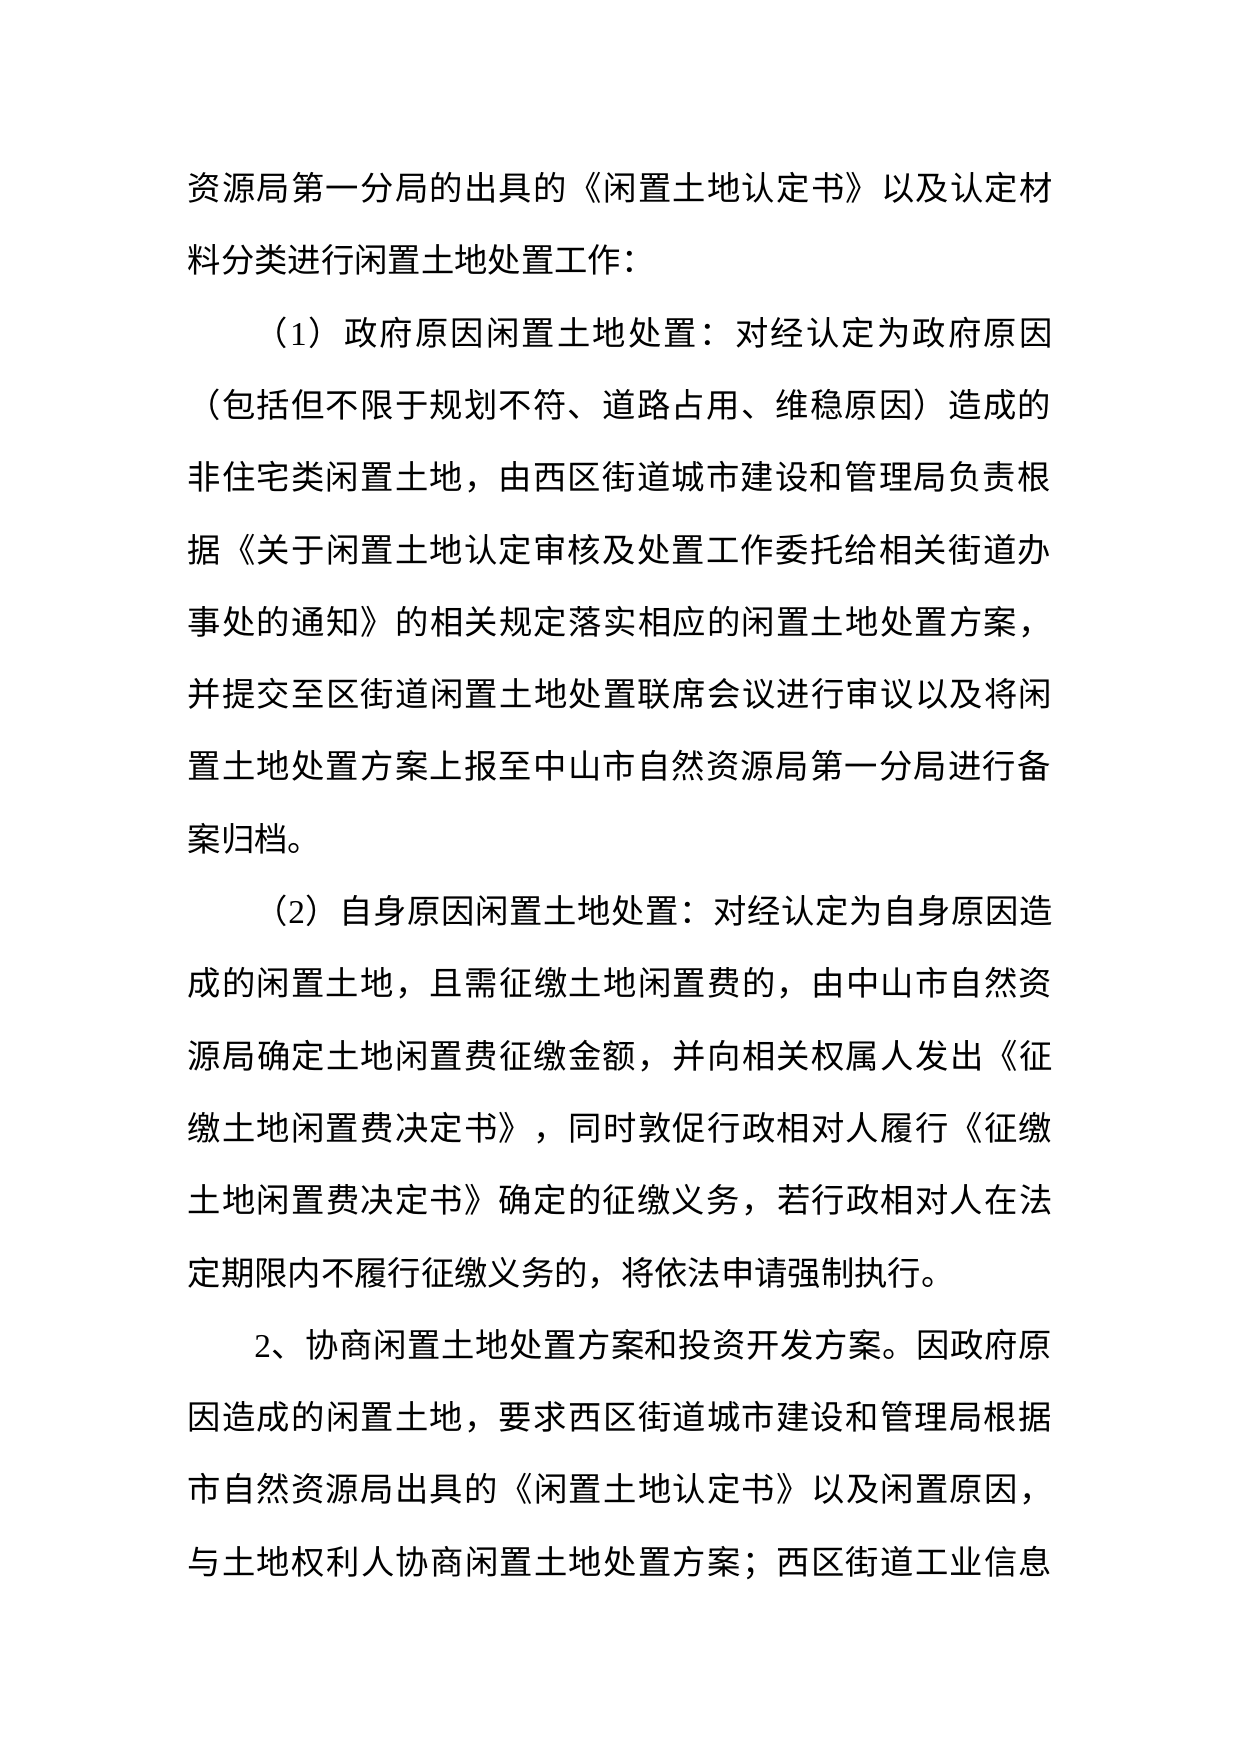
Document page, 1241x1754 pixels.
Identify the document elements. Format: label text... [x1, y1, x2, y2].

text （1）政府原因闲置土地处置：对经认定为政府原因（包括但不限于规划不符、道路占用、维稳原因）造成的非住宅类闲置土地，由西区街道城市建设和管理局负责根据《关于闲置土地认定审核及处置工作委托给相关街道办事处的通知》的相关规定落实相应的闲置土地处置方案，并提交至区街道闲置土地处置联席会议进行审议以及将闲置土地处置方案上报至中山市自然资源局第一分局进行备案归档。 [187, 307, 1053, 861]
text （2）自身原因闲置土地处置：对经认定为自身原因造成的闲置土地，且需征缴土地闲置费的，由中山市自然资源局确定土地闲置费征缴金额，并向相关权属人发出《征缴土地闲置费决定书》，同时敦促行政相对人履行《征缴土地闲置费决定书》确定的征缴义务，若行政相对人在法定期限内不履行征缴义务的，将依法申请强制执行。 [187, 885, 1053, 1294]
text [187, 162, 1053, 282]
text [187, 1319, 1053, 1584]
